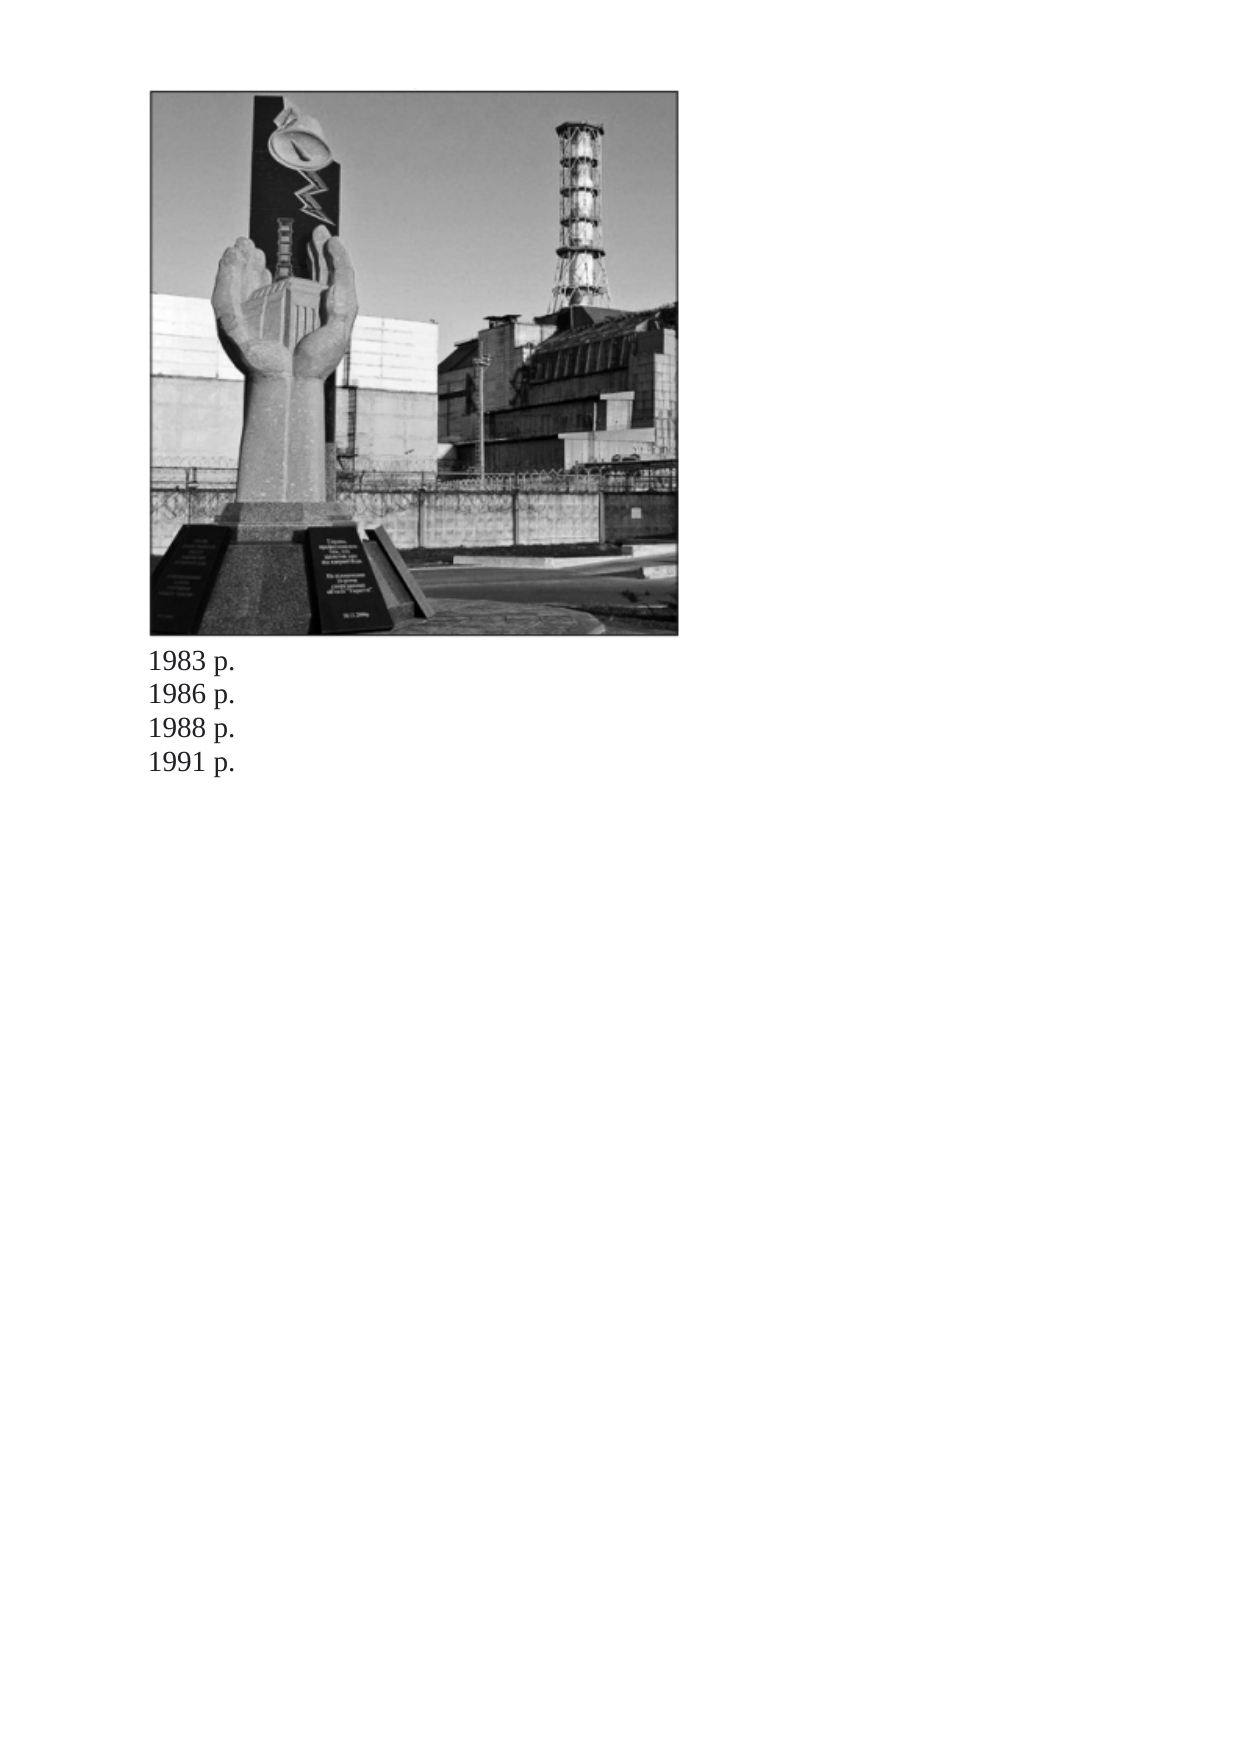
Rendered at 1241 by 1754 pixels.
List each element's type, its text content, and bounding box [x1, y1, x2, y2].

text 1983 р. [148, 643, 1152, 677]
text 1986 р. [148, 677, 1152, 710]
text 1991 р. [148, 744, 1152, 777]
text 1988 р. [148, 710, 1152, 744]
picture [147, 88, 685, 644]
